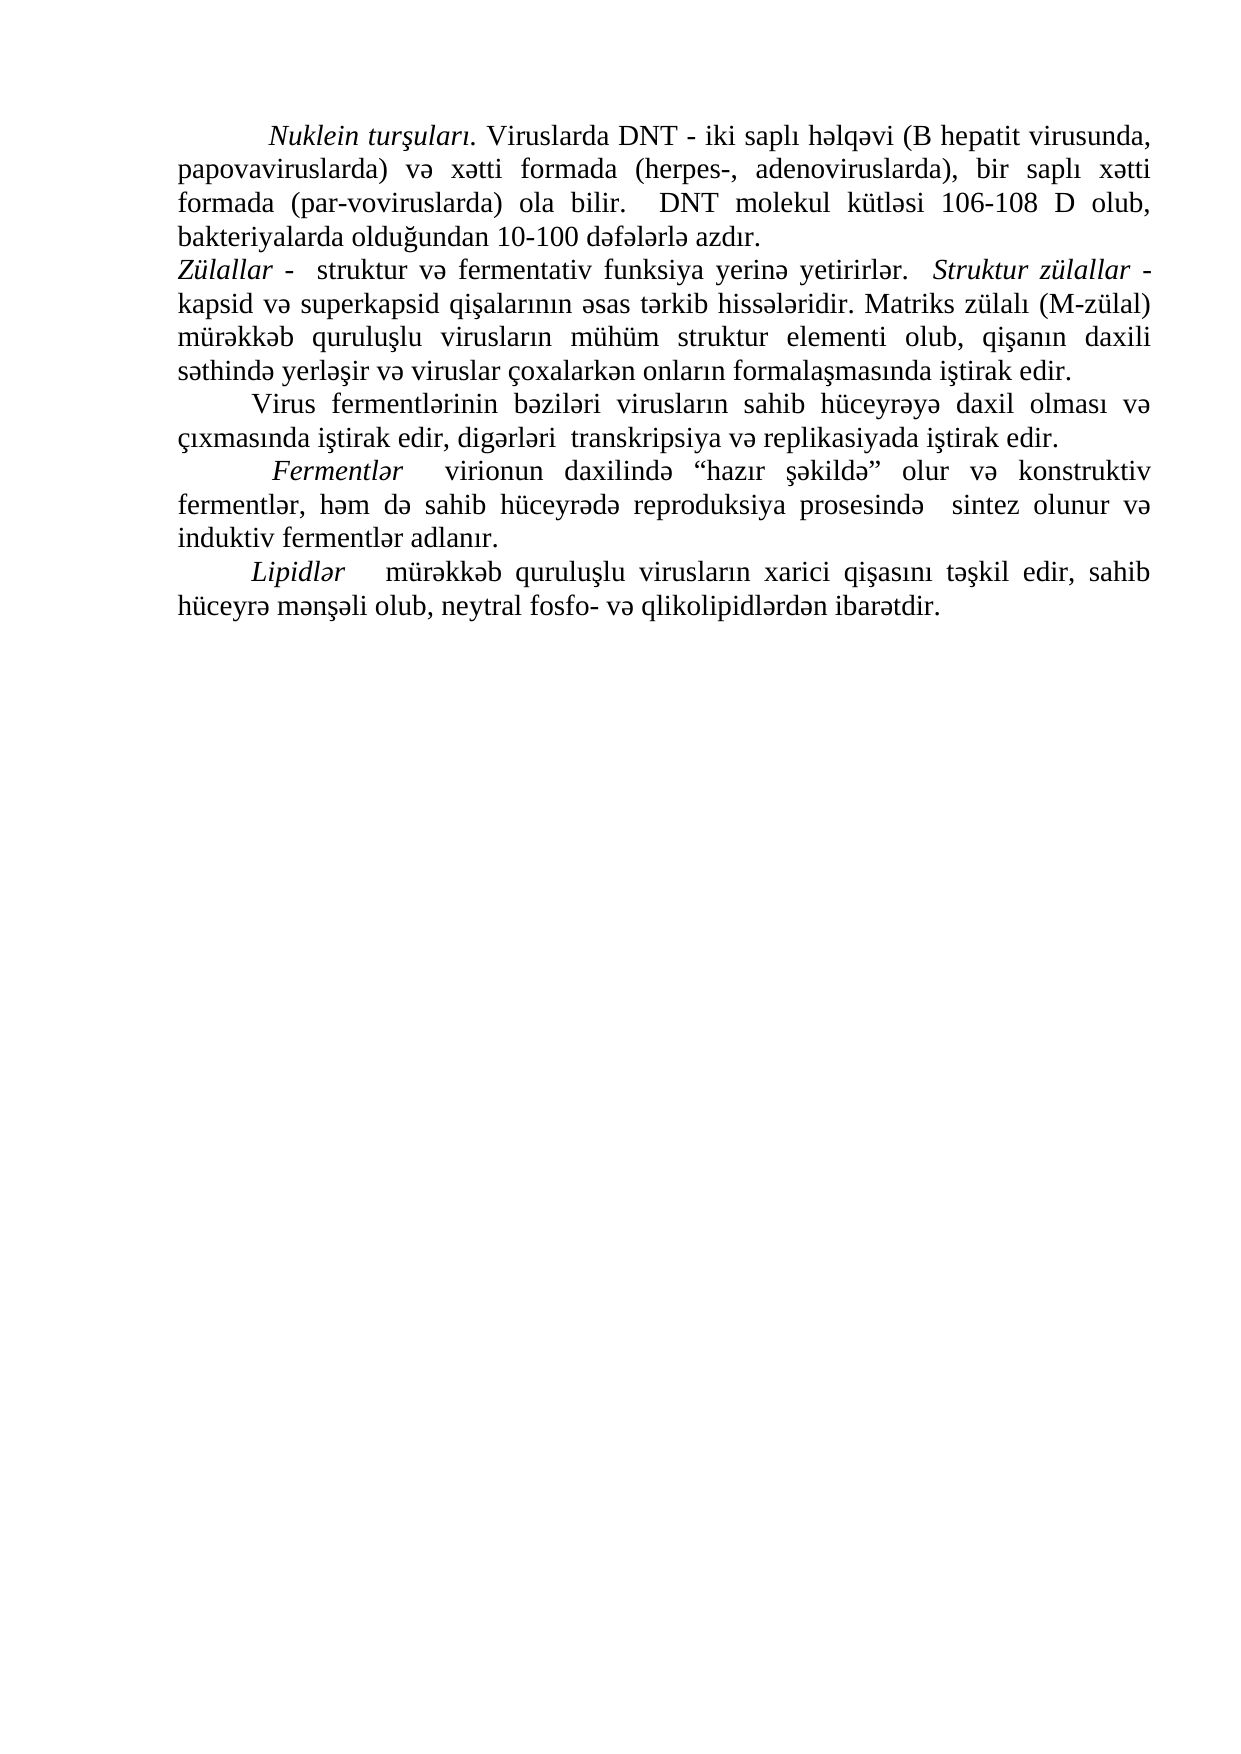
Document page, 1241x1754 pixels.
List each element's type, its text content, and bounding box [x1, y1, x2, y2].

text Virus fermentlərinin bəziləri virusların sahib hüceyrəyə daxil olması və çıxmasında iştirak edir, digərləri transkripsiya və replikasiyada iştirak edir. [177, 386, 1152, 453]
text Lipidlər mürəkkəb quruluşlu virusların xarici qişasını təşkil edir, sahib hüceyrə mənşəli olub, neytral fosfo- və qlikolipidlərdən ibarətdir. [177, 554, 1152, 621]
text Nuklein turşuları. Viruslarda DNT - iki saplı həlqəvi (B hepatit virusunda, papovaviruslarda) və xətti formada (herpes-, adenoviruslarda), bir saplı xətti formada (par-voviruslarda) ola bilir. DNT molekul kütləsi 106-108 D olub, bakteriyalarda olduğundan 10-100 dəfələrlə azdır. [177, 118, 1152, 252]
text Zülallar - struktur və fermentativ funksiya yerinə yetirirlər. Struktur zülallar - kapsid və superkapsid qişalarının əsas tərkib hissələridir. Matriks zülalı (M-zülal) mürəkkəb quruluşlu virusların mühüm struktur elementi olub, qişanın daxili səthində yerləşir və viruslar çoxalarkən onların formalaşmasında iştirak edir. [177, 252, 1152, 386]
text Fermentlər virionun daxilində “hazır şəkildə” olur və konstruktiv fermentlər, həm də sahib hüceyrədə reproduksiya prosesində sintez olunur və induktiv fermentlər adlanır. [177, 453, 1152, 554]
